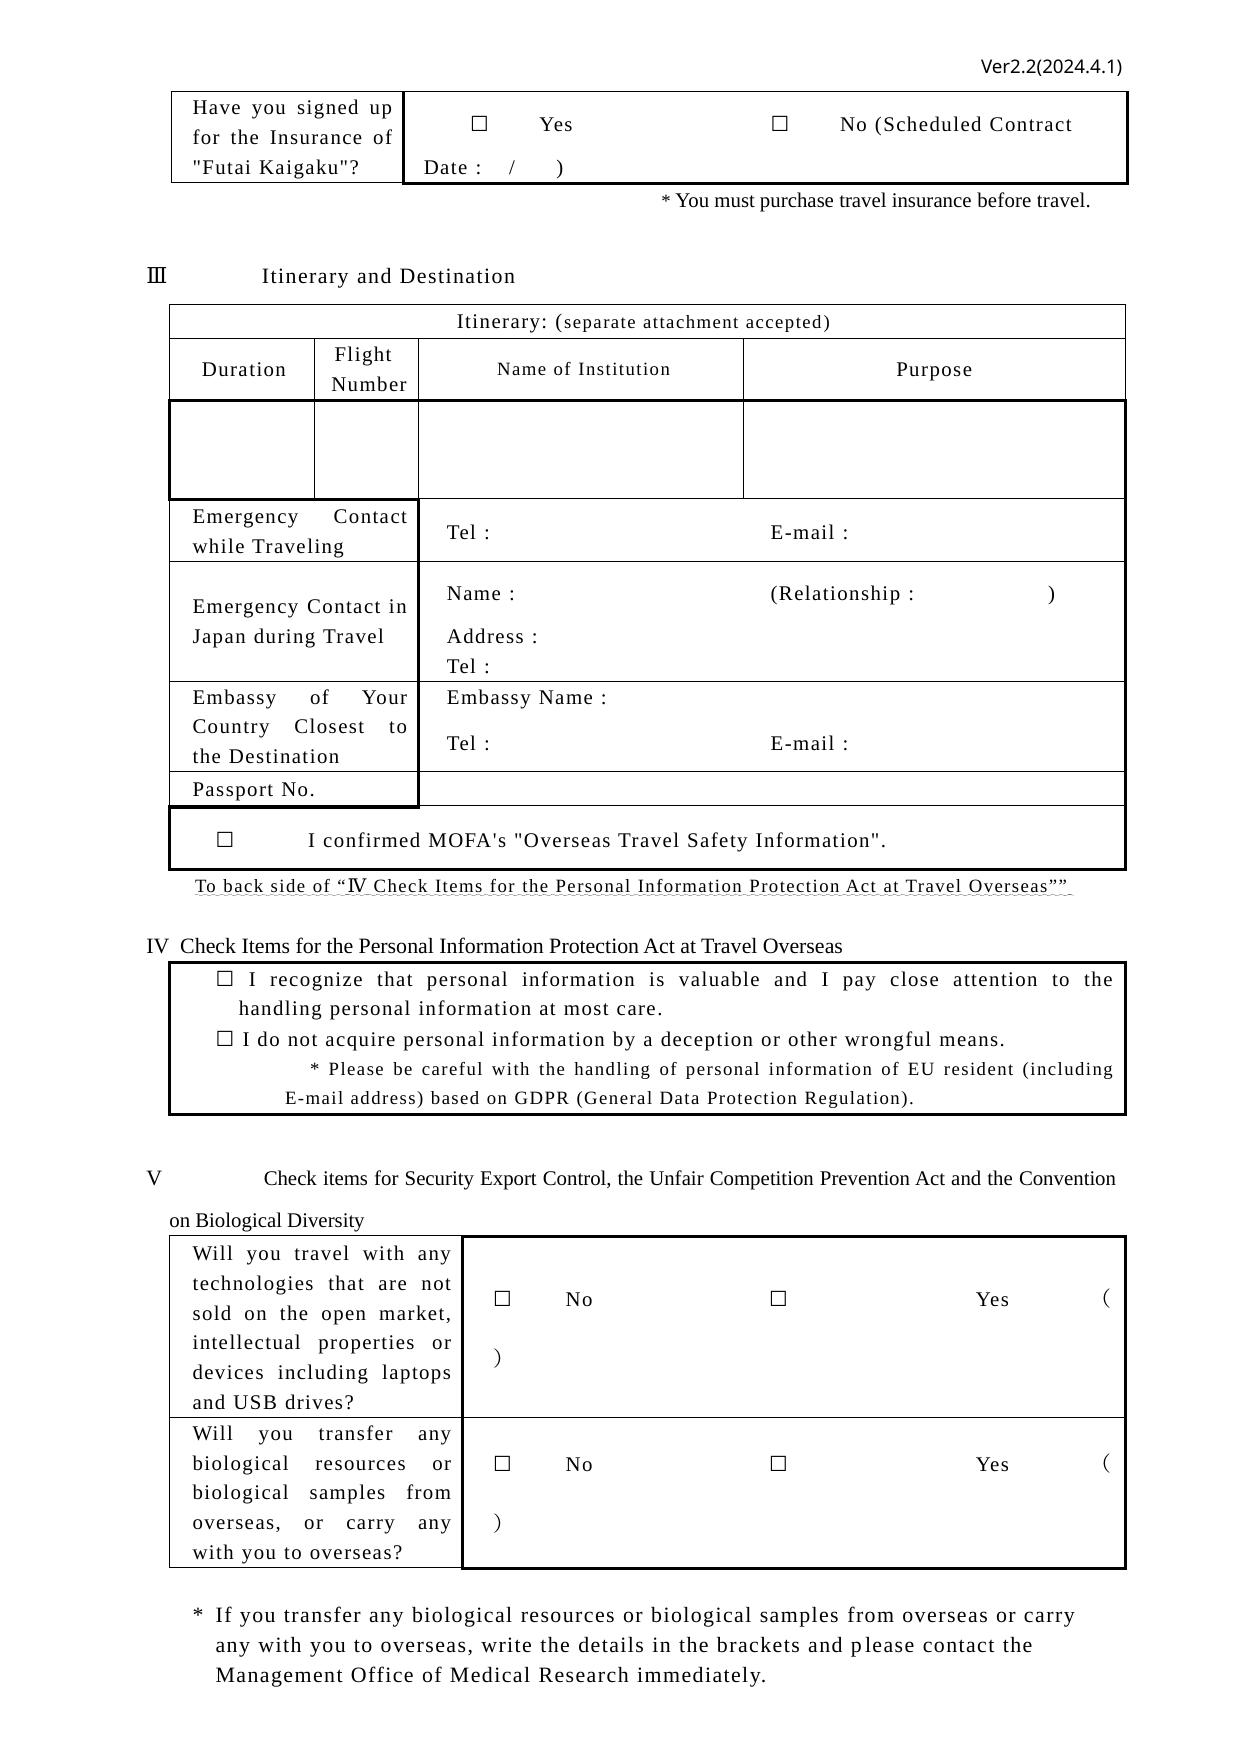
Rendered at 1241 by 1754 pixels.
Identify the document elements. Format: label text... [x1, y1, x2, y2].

text To back side of “Ⅳ Check Items for the Personal Information Protection Act at Travel Overseas”” [123, 871, 1073, 901]
table_header I recognize that personal information is valuable and I pay close attention to the handling personal information at most care. I do not acquire personal information by a deception or other wrongful means. * Please be careful with the handling of personal information of EU resident (including E-mail address) based on GDPR (General Data Protection Regulation). [171, 964, 1124, 1113]
list If you transfer any biological resources or biological samples from overseas or carry any with you to overseas, write the details in the brackets and please contact the Management Office of Medical Research immediately. [182, 1600, 1117, 1689]
table_header No Yes（ ） [464, 1238, 1124, 1417]
table_cell Will you transfer any biological resources or biological samples from overseas, or carry any with you to overseas? [170, 1418, 461, 1567]
table_cell Emergency Contact in Japan during Travel [170, 562, 417, 681]
table_cell Passport No. [170, 772, 417, 805]
table_cell Purpose [744, 339, 1125, 399]
table_cell [419, 402, 743, 498]
table_cell Emergency Contact while Traveling [170, 501, 417, 561]
table_cell [420, 772, 1124, 805]
text V Check items for Security Export Control, the Unfair Competition Prevention Act and the Convention on Biological Diversity [143, 1146, 1117, 1235]
table_header Itinerary: (separate attachment accepted) [170, 305, 1125, 338]
table_cell Have you signed up for the Insurance of "Futai Kaigaku"? [172, 92, 402, 182]
list * You must purchase travel insurance before travel. [160, 185, 1100, 214]
table_cell [171, 402, 314, 498]
table_cell Name of Institution [419, 339, 743, 399]
table_cell Embassy Name : Tel : E-mail : [420, 682, 1124, 771]
table_cell Duration [170, 339, 314, 399]
table_cell Flight Number [315, 339, 418, 399]
table_cell No Yes（ ） [464, 1418, 1124, 1567]
table_cell Yes No (Scheduled Contract Date : / ) [405, 92, 1126, 182]
table_cell Embassy of Your Country Closest to the Destination [170, 682, 417, 771]
table_cell Name : (Relationship : ) Address : Tel : [420, 562, 1124, 681]
table_cell I confirmed MOFA's "Overseas Travel Safety Information". [171, 806, 1124, 868]
text IV Check Items for the Personal Information Protection Act at Travel Overseas [123, 931, 1117, 961]
text Ⅲ Itinerary and Destination [123, 244, 1117, 304]
table_cell Tel : E-mail : [420, 499, 1124, 561]
table_header Will you travel with any technologies that are not sold on the open market, intellectual properties or devices including laptops and USB drives? [170, 1236, 461, 1417]
table_cell [315, 402, 418, 498]
table_cell [744, 402, 1124, 498]
